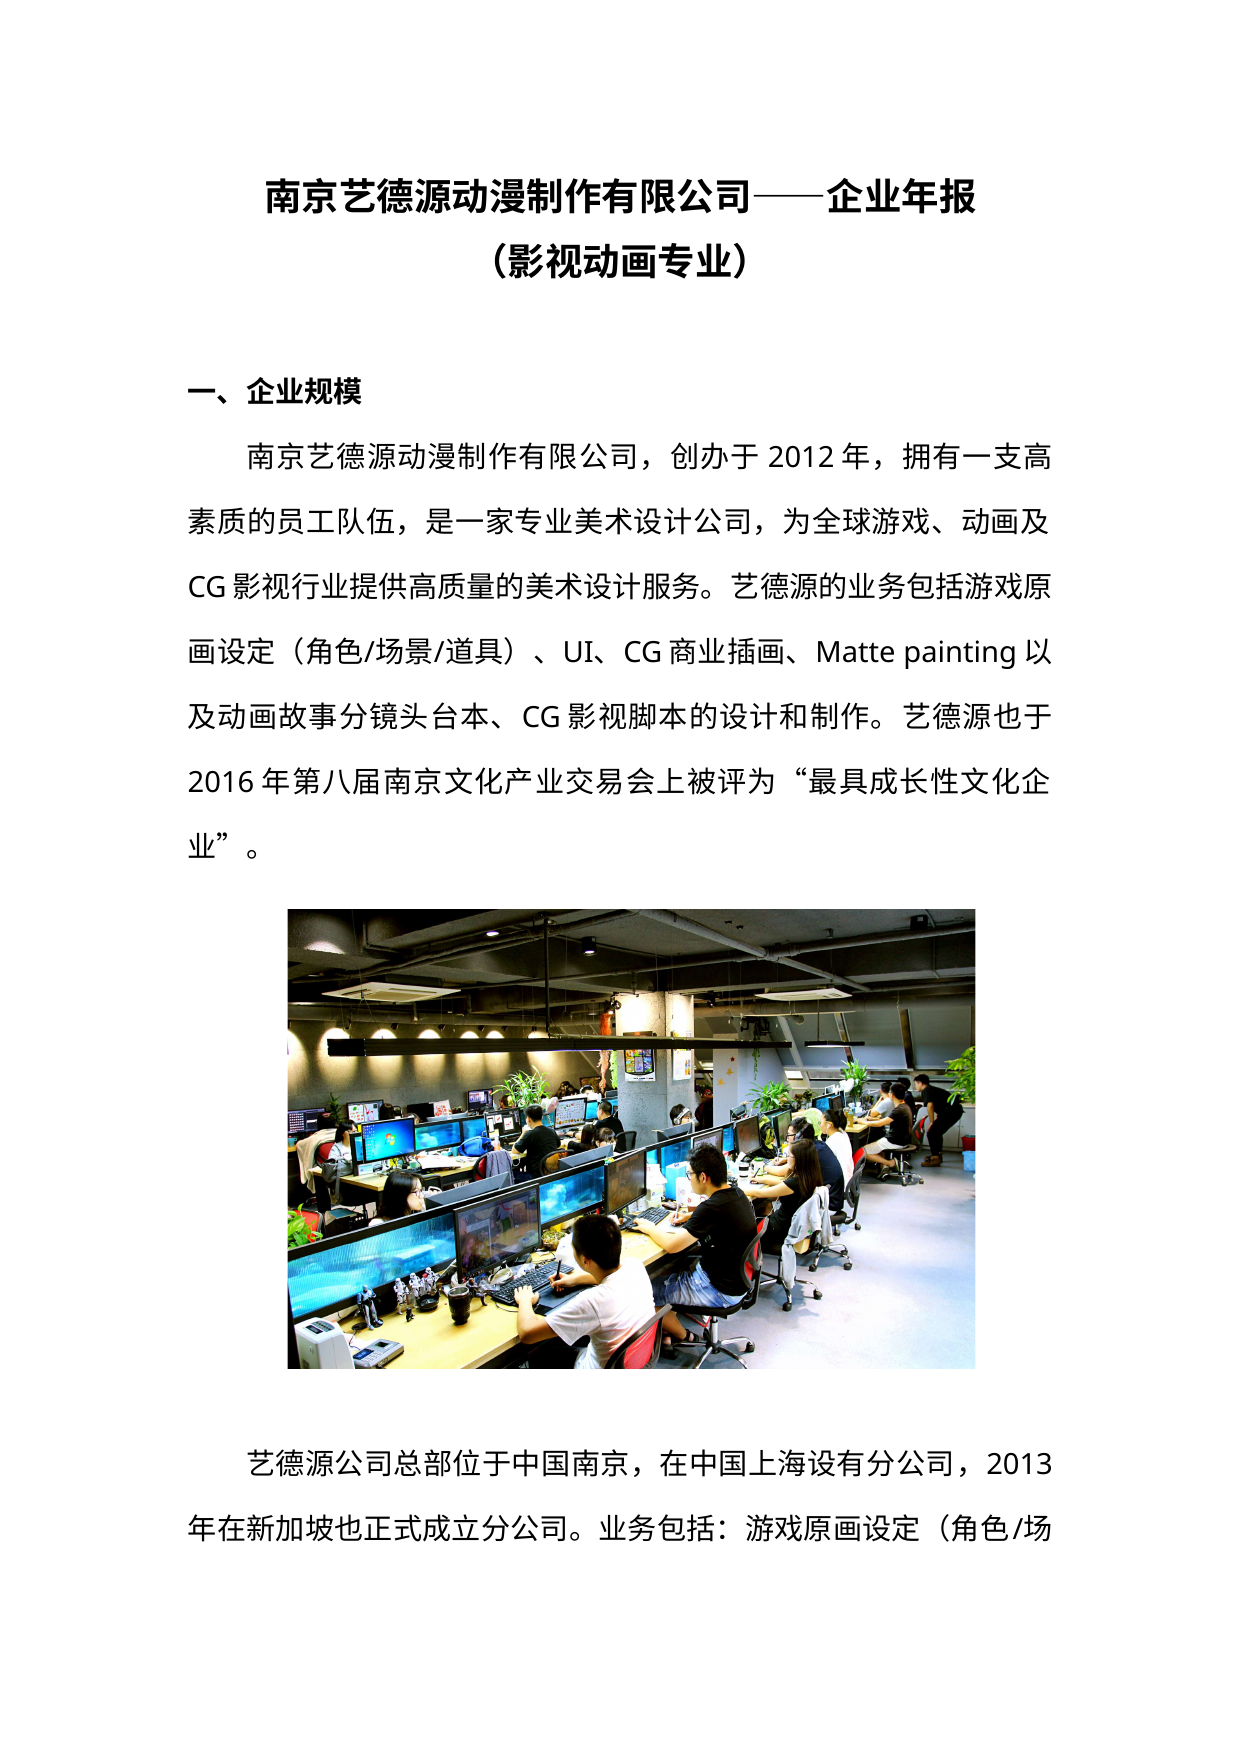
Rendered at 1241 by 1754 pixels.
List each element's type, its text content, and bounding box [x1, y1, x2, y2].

text （影视动画专业） [187, 227, 1053, 292]
picture [287, 909, 976, 1369]
text 一、企业规模 [187, 357, 1053, 422]
text 南京艺德源动漫制作有限公司——企业年报 [187, 162, 1053, 227]
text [187, 1429, 1053, 1559]
text 南京艺德源动漫制作有限公司，创办于2012年，拥有一支高素质的员工队伍，是一家专业美术设计公司，为全球游戏、动画及CG影视行业提供高质量的美术设计服务。艺德源的业务包括游戏原画设定（角色/场景/道具）、UI、CG商业插画、Matte painting以及动画故事分镜头台本、CG影视脚本的设计和制作。艺德源也于2016年第八届南京文化产业交易会上被评为“最具成长性文化企业”。 [187, 422, 1053, 877]
